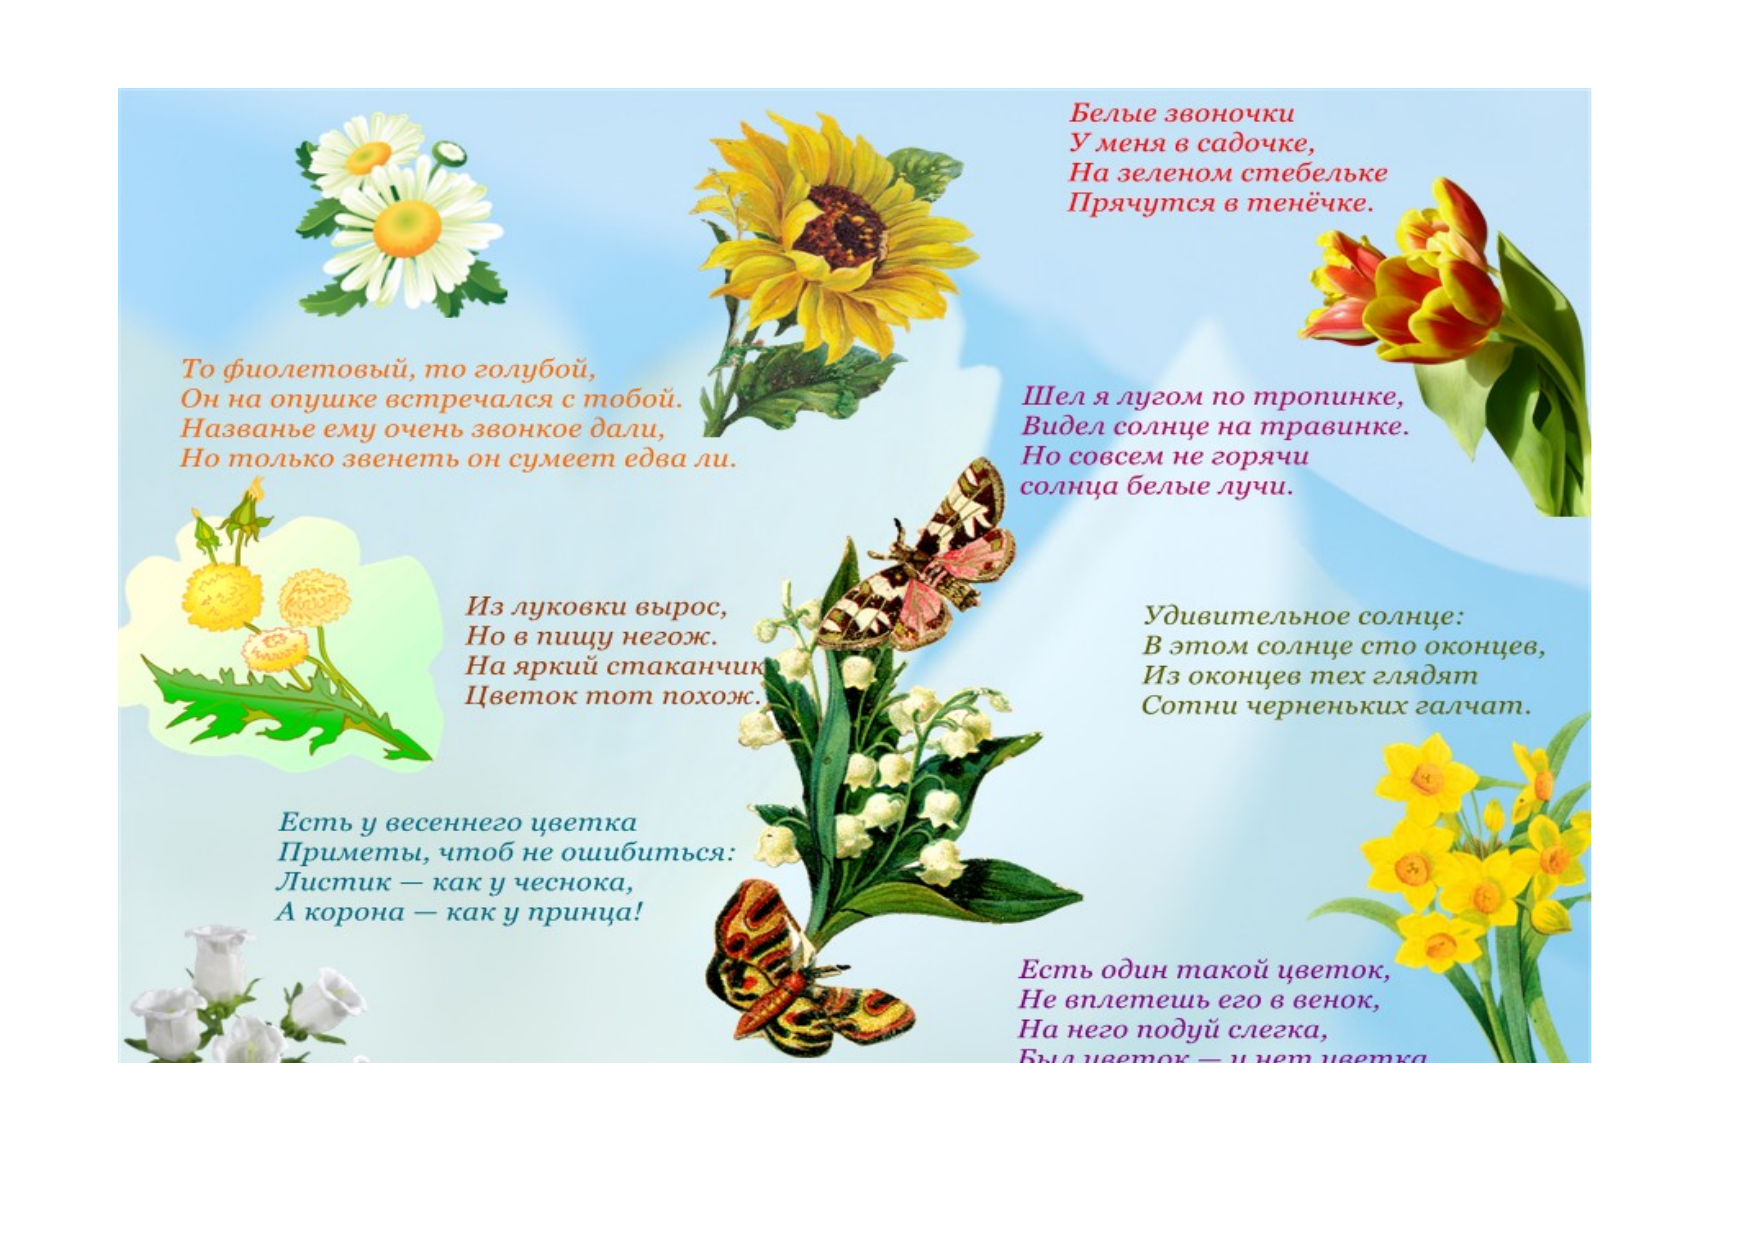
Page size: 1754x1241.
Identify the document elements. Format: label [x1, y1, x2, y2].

picture [118, 88, 1592, 1063]
